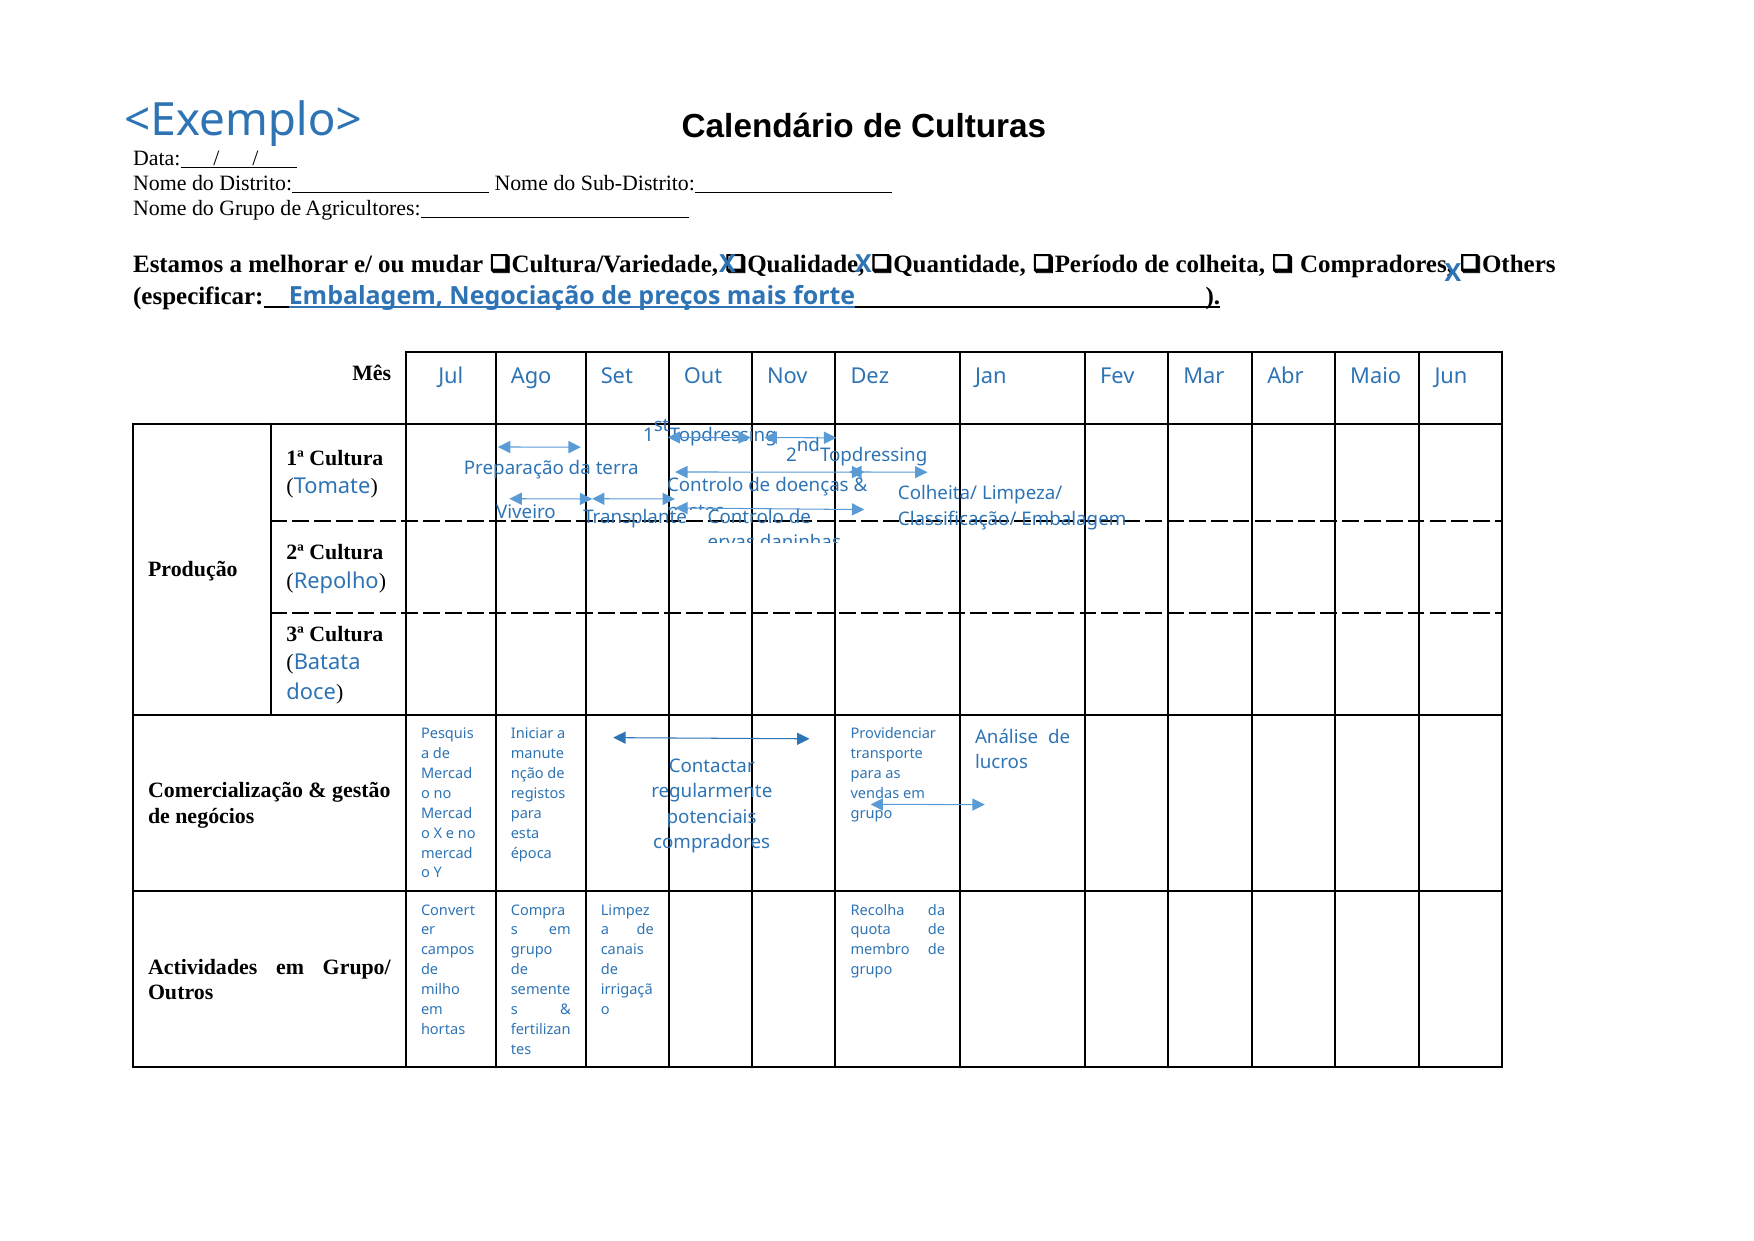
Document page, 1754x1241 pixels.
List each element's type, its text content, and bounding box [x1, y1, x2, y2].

table_cell [961, 892, 1084, 1066]
table_cell [1169, 716, 1251, 890]
table_cell [1169, 612, 1251, 713]
table_cell [587, 612, 668, 713]
table_cell 1ª Cultura (Tomate) [272, 425, 405, 520]
table_cell [1336, 716, 1418, 890]
table_cell [1420, 892, 1501, 1066]
table_cell [407, 520, 495, 612]
table_header Nov [753, 353, 834, 423]
table_cell [407, 612, 495, 713]
table_cell [961, 612, 1084, 713]
table_cell [770, 510, 796, 520]
table_cell Converter campos de milho em hortas [407, 892, 495, 1066]
text Nome do Grupo de Agricultores: [133, 195, 1595, 221]
table_header Mar [1169, 353, 1251, 423]
table_cell [1336, 612, 1418, 713]
table_cell [670, 438, 751, 520]
table_cell [1420, 716, 1501, 890]
table_header Abr [1253, 353, 1334, 423]
table_cell [753, 716, 834, 890]
table_cell [1420, 612, 1501, 713]
table_cell [670, 612, 751, 713]
table_cell [753, 520, 834, 612]
text Data: / / [133, 145, 1595, 170]
table_cell [1253, 425, 1334, 520]
table_cell Comercialização & gestão de negócios [134, 716, 405, 890]
table_cell [497, 612, 585, 713]
table_cell [587, 425, 668, 498]
table_cell Compras em grupo de sementes & fertilizantes [497, 892, 585, 1066]
table_cell [1169, 425, 1251, 520]
table_cell Actividades em Grupo/ Outros [134, 892, 405, 1066]
table_cell Providenciar transporte para as vendas em grupo [836, 716, 959, 890]
table_cell [836, 425, 959, 520]
table_cell [836, 612, 959, 713]
table_cell [1336, 892, 1418, 1066]
table_cell [961, 425, 1084, 520]
table_cell [497, 425, 585, 520]
table_header Maio [1336, 353, 1418, 423]
table_cell [1253, 520, 1334, 612]
table_cell [1086, 612, 1167, 713]
table_cell [670, 716, 751, 737]
table_cell Produção [134, 425, 270, 713]
table_header Jul [407, 353, 495, 423]
text Estamos a melhorar e/ ou mudar Cultura/Variedade, Qualidade, Quantidade, Período de colheita, Compradores, Others [133, 249, 1595, 278]
table_cell Pesquisa de Mercado no Mercado X e no mercado Y [407, 716, 495, 890]
table_cell [1253, 892, 1334, 1066]
table_cell [1086, 520, 1167, 612]
table_cell 2ª Cultura (Repolho) [272, 520, 405, 612]
table_cell [753, 473, 834, 508]
table_cell Análise de lucros [961, 716, 1084, 890]
table_cell [587, 716, 668, 890]
table_cell [753, 892, 834, 1066]
table_cell [1253, 716, 1334, 890]
table_cell [670, 520, 751, 612]
table_cell [1086, 425, 1167, 520]
table_cell [587, 500, 668, 520]
table_header Fev [1086, 353, 1167, 423]
table_cell [1253, 612, 1334, 713]
table_cell [1169, 892, 1251, 1066]
table_cell [1336, 520, 1418, 612]
table_cell [753, 425, 834, 471]
table_header Jan [961, 353, 1084, 423]
text Nome do Distrito: Nome do Sub-Distrito: [133, 170, 1595, 195]
table_header Ago [497, 353, 585, 423]
table_cell [961, 520, 1084, 612]
table_cell [798, 510, 834, 520]
table_cell [407, 425, 495, 520]
table_cell 3ª Cultura (Batata doce) [272, 612, 405, 713]
table_cell Recolha da quota de membro de grupo [836, 892, 959, 1066]
table_cell [753, 612, 834, 713]
table_cell [1086, 716, 1167, 890]
table_cell [1086, 892, 1167, 1066]
table_header Dez [836, 353, 959, 423]
table_header Jun [1420, 353, 1501, 423]
table_cell [1169, 520, 1251, 612]
table_cell [670, 892, 751, 1066]
text Calendário de Culturas [133, 106, 1595, 145]
table_header Mês [133, 351, 405, 423]
table_cell [836, 520, 959, 612]
table_cell Iniciar a manutenção de registos para esta época [497, 716, 585, 890]
table_header Set [587, 353, 668, 423]
table_cell [497, 520, 585, 612]
table_cell [587, 520, 668, 612]
table_cell [1420, 520, 1501, 612]
table_cell [753, 510, 769, 520]
table_cell [670, 739, 751, 890]
table_cell [670, 425, 751, 437]
table_cell [1420, 425, 1501, 520]
table_cell Limpeza de canais de irrigação [587, 892, 668, 1066]
table_header Out [670, 353, 751, 423]
table_cell [1336, 425, 1418, 520]
text (especificar: Embalagem, Negociação de preços mais forte ). [133, 278, 1595, 312]
